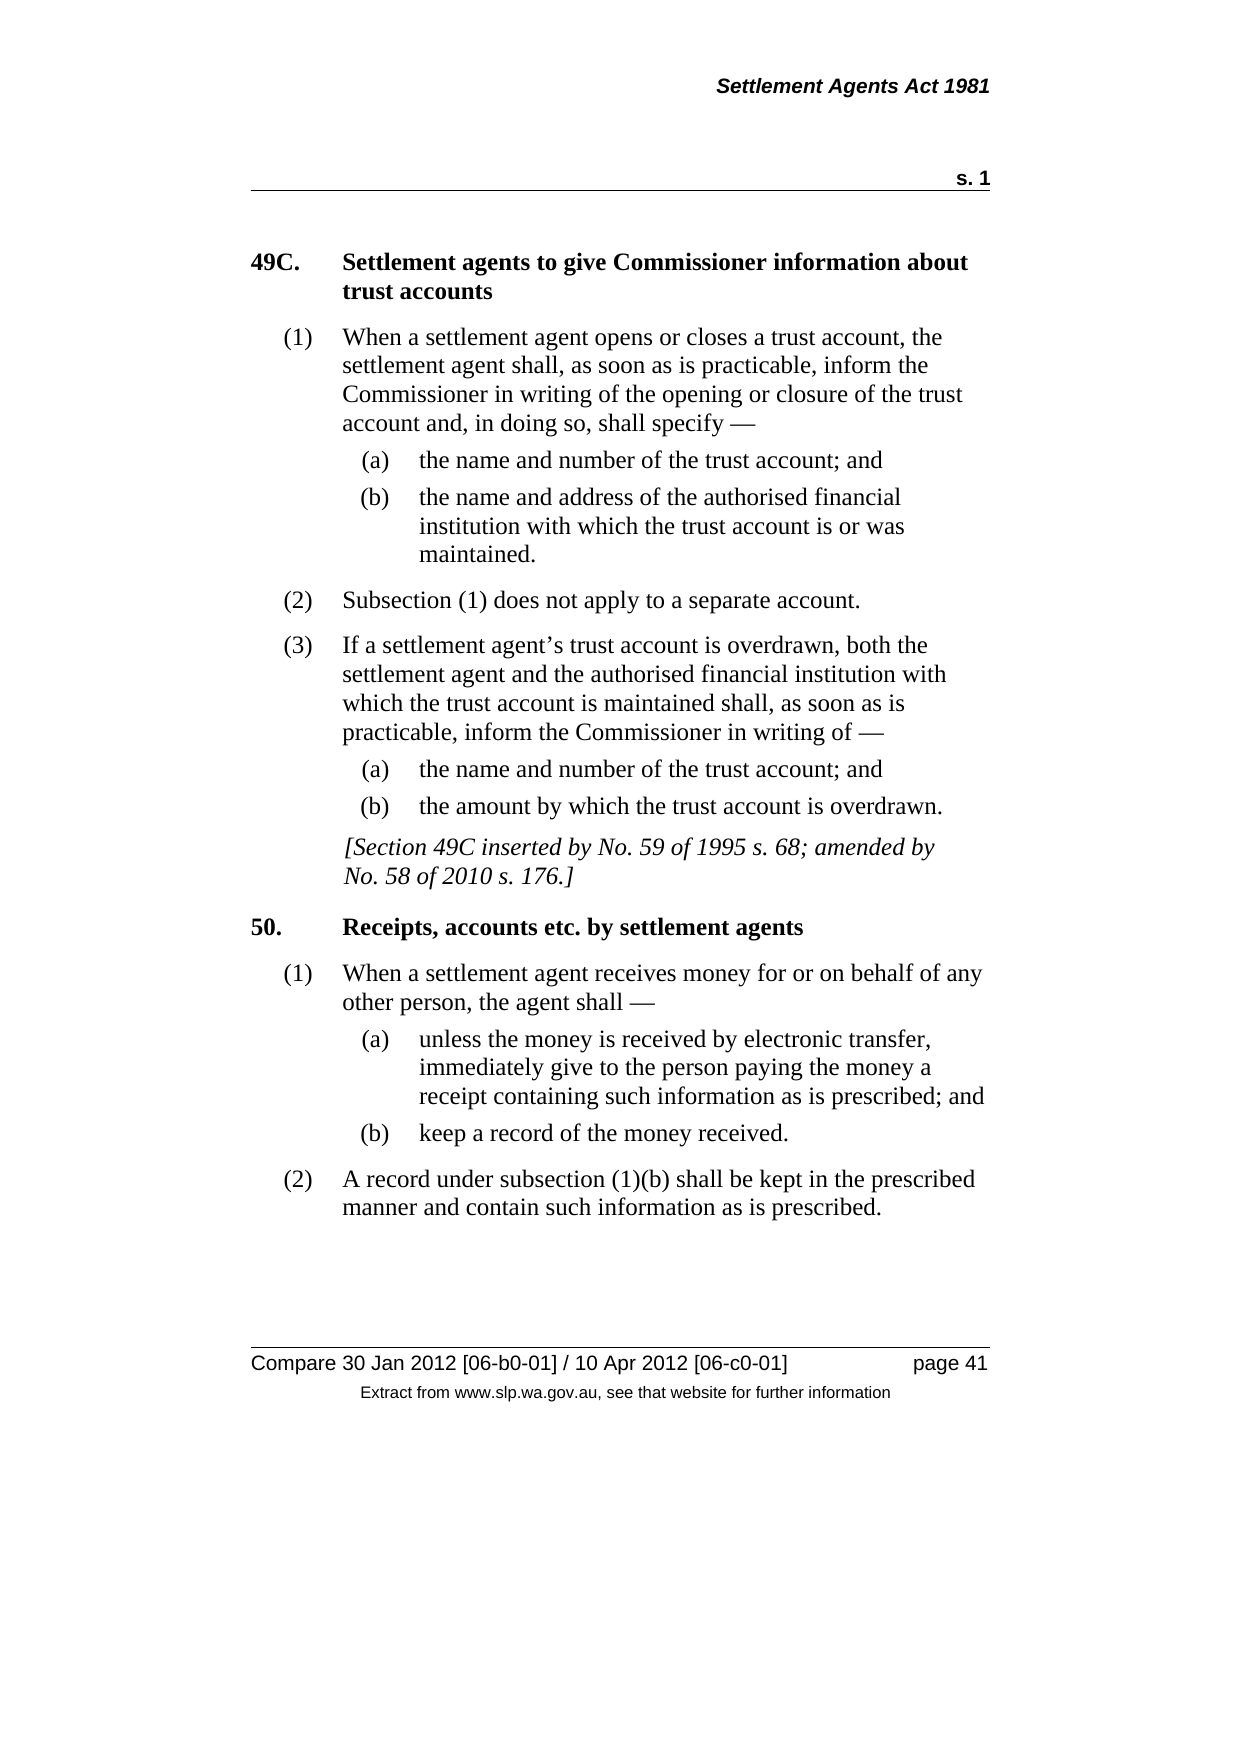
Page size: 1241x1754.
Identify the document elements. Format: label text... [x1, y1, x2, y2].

text (b) the name and address of the authorised financial institution with which the trust account is or was maintained. [251, 482, 990, 568]
text (b) keep a record of the money received. [251, 1118, 990, 1147]
subtitle 49C. Settlement agents to give Commissioner information about trust accounts [251, 247, 990, 305]
subtitle 50. Receipts, accounts etc. by settlement agents [251, 912, 990, 941]
text (a) the name and number of the trust account; and [251, 754, 990, 782]
text (a) unless the money is received by electronic transfer, immediately give to the person paying the money a receipt containing such information as is prescribed; and [251, 1024, 990, 1110]
text (3) If a settlement agent’s trust account is overdrawn, both the settlement agent and the authorised financial institution with which the trust account is maintained shall, as soon as is practicable, inform the Commissioner in writing of — [251, 630, 990, 745]
text (a) the name and number of the trust account; and [251, 445, 990, 474]
text (1) When a settlement agent receives money for or on behalf of any other person, the agent shall — [251, 958, 990, 1015]
text (2) A record under subsection (1)(b) shall be kept in the prescribed manner and contain such information as is prescribed. [251, 1164, 990, 1221]
text [Section 49C inserted by No. 59 of 1995 s. 68; amended by No. 58 of 2010 s. 176.] [251, 832, 990, 889]
text (2) Subsection (1) does not apply to a separate account. [251, 585, 990, 614]
text (1) When a settlement agent opens or closes a trust account, the settlement agent shall, as soon as is practicable, inform the Commissioner in writing of the opening or closure of the trust account and, in doing so, shall specify — [251, 322, 990, 437]
text (b) the amount by which the trust account is overdrawn. [251, 791, 990, 819]
